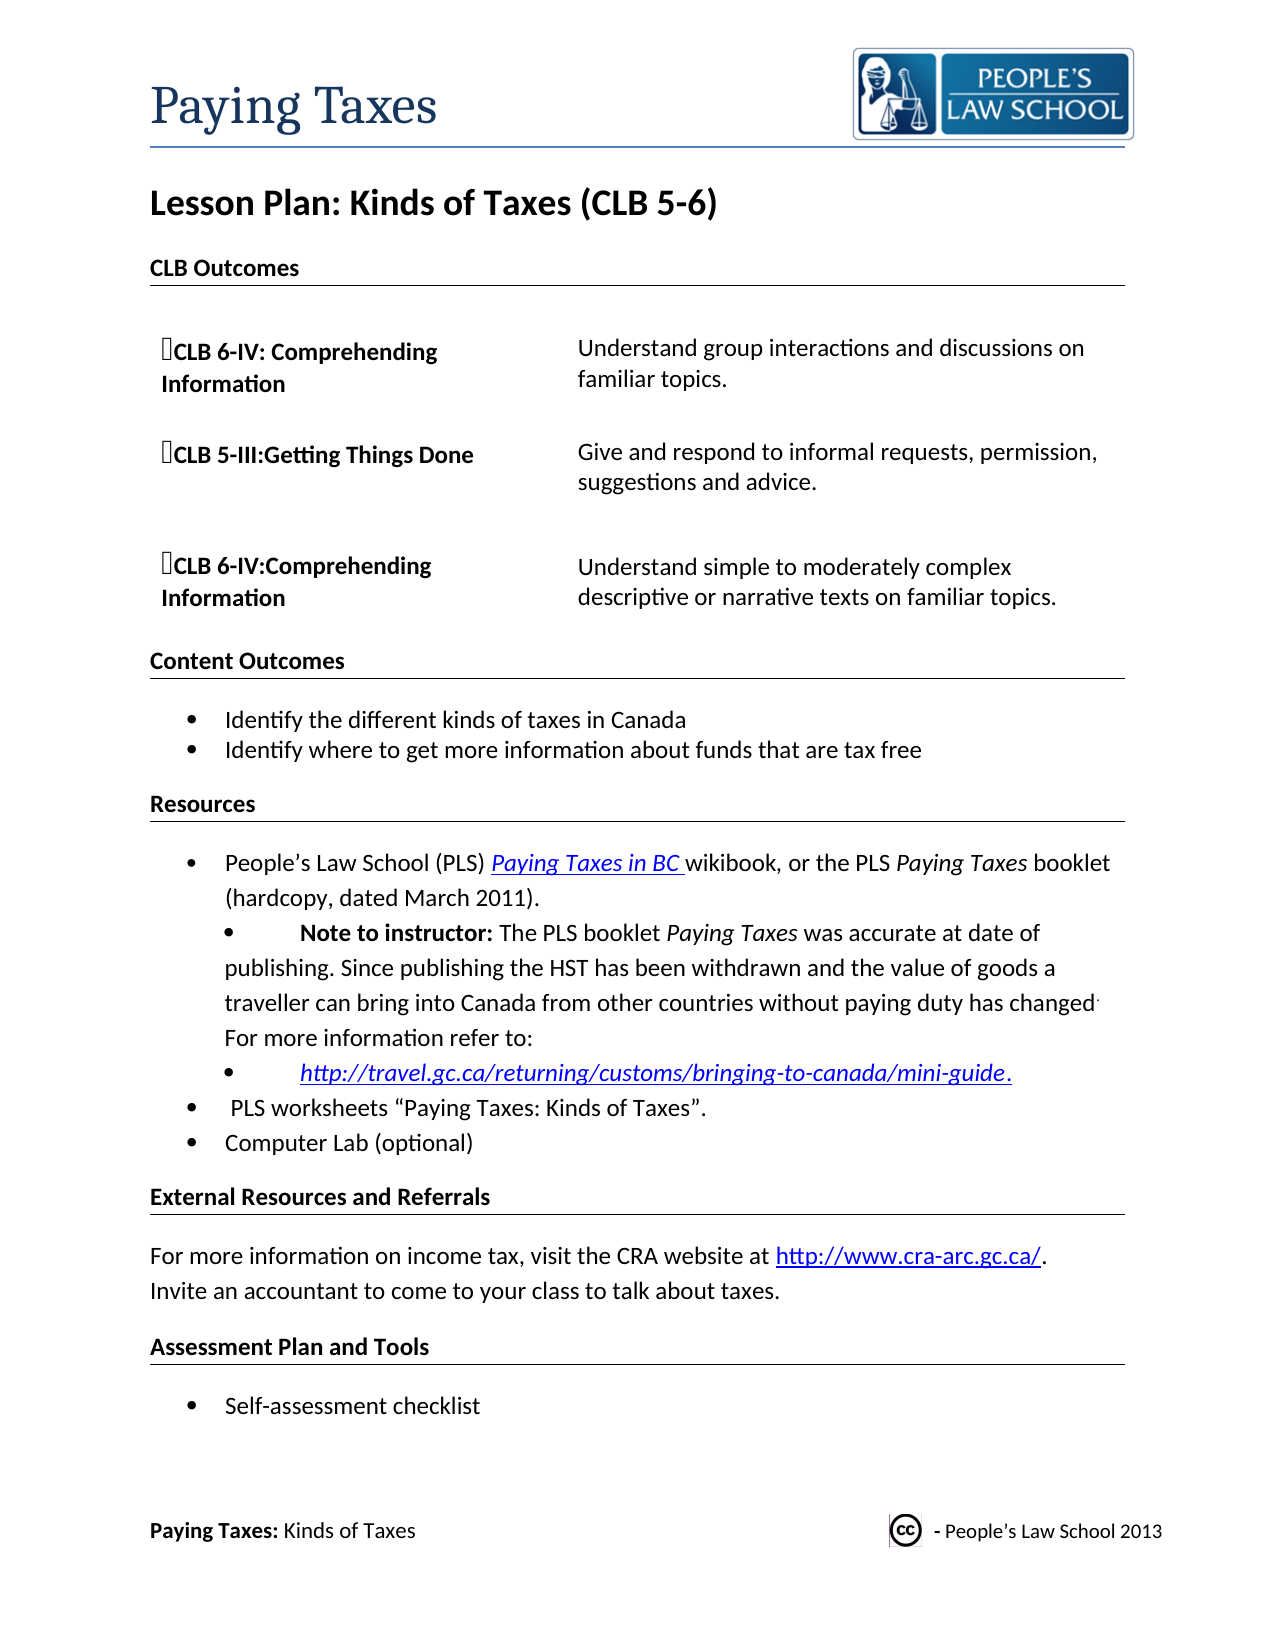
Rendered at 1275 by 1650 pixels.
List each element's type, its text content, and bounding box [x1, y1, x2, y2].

text CLB Outcomes [150, 252, 1125, 285]
list Identify where to get more information about funds that are tax free [187, 735, 1125, 765]
list People’s Law School (PLS) Paying Taxes in BC wikibook, or the PLS Paying Taxes booklet (hardcopy, dated March 2011). [187, 847, 1125, 913]
list Invite an accountant to come to your class to talk about taxes. [150, 1275, 1125, 1306]
text Assessment Plan and Tools [150, 1331, 1125, 1364]
picture [851, 46, 1135, 142]
table_header CLB 6-IV: Comprehending Information [150, 311, 566, 414]
picture [889, 1514, 922, 1547]
table_cell CLB 5-III:Getting Things Done [150, 415, 566, 518]
list Identify the different kinds of taxes in Canada [187, 704, 1125, 735]
table_header Understand group interactions and discussions on familiar topics. [566, 311, 1125, 414]
list Note to instructor: The PLS booklet Paying Taxes was accurate at date of publishing. Since publishing the HST has been withdrawn and the value of goods a traveller can bring into Canada from other countries without paying duty has changed. For more information refer to: [224, 917, 1125, 1053]
list http://travel.gc.ca/returning/customs/bringing-to-canada/mini-guide. [224, 1057, 1125, 1088]
table_cell Give and respond to informal requests, permission, suggestions and advice. [566, 415, 1125, 518]
list Computer Lab (optional) [187, 1127, 1125, 1158]
table_cell Understand simple to moderately complex descriptive or narrative texts on familiar topics. [566, 518, 1125, 645]
text Lesson Plan: Kinds of Taxes (CLB 5-6) [150, 179, 1125, 225]
list For more information on income tax, visit the CRA website at http://www.cra-arc.gc.ca/. [150, 1240, 1125, 1271]
table_cell CLB 6-IV:Comprehending Information [150, 518, 566, 645]
text Content Outcomes [150, 645, 1125, 678]
list Self-assessment checklist [187, 1390, 1125, 1421]
text Resources [150, 788, 1125, 821]
list PLS worksheets “Paying Taxes: Kinds of Taxes”. [187, 1092, 1125, 1123]
text External Resources and Referrals [150, 1181, 1125, 1214]
